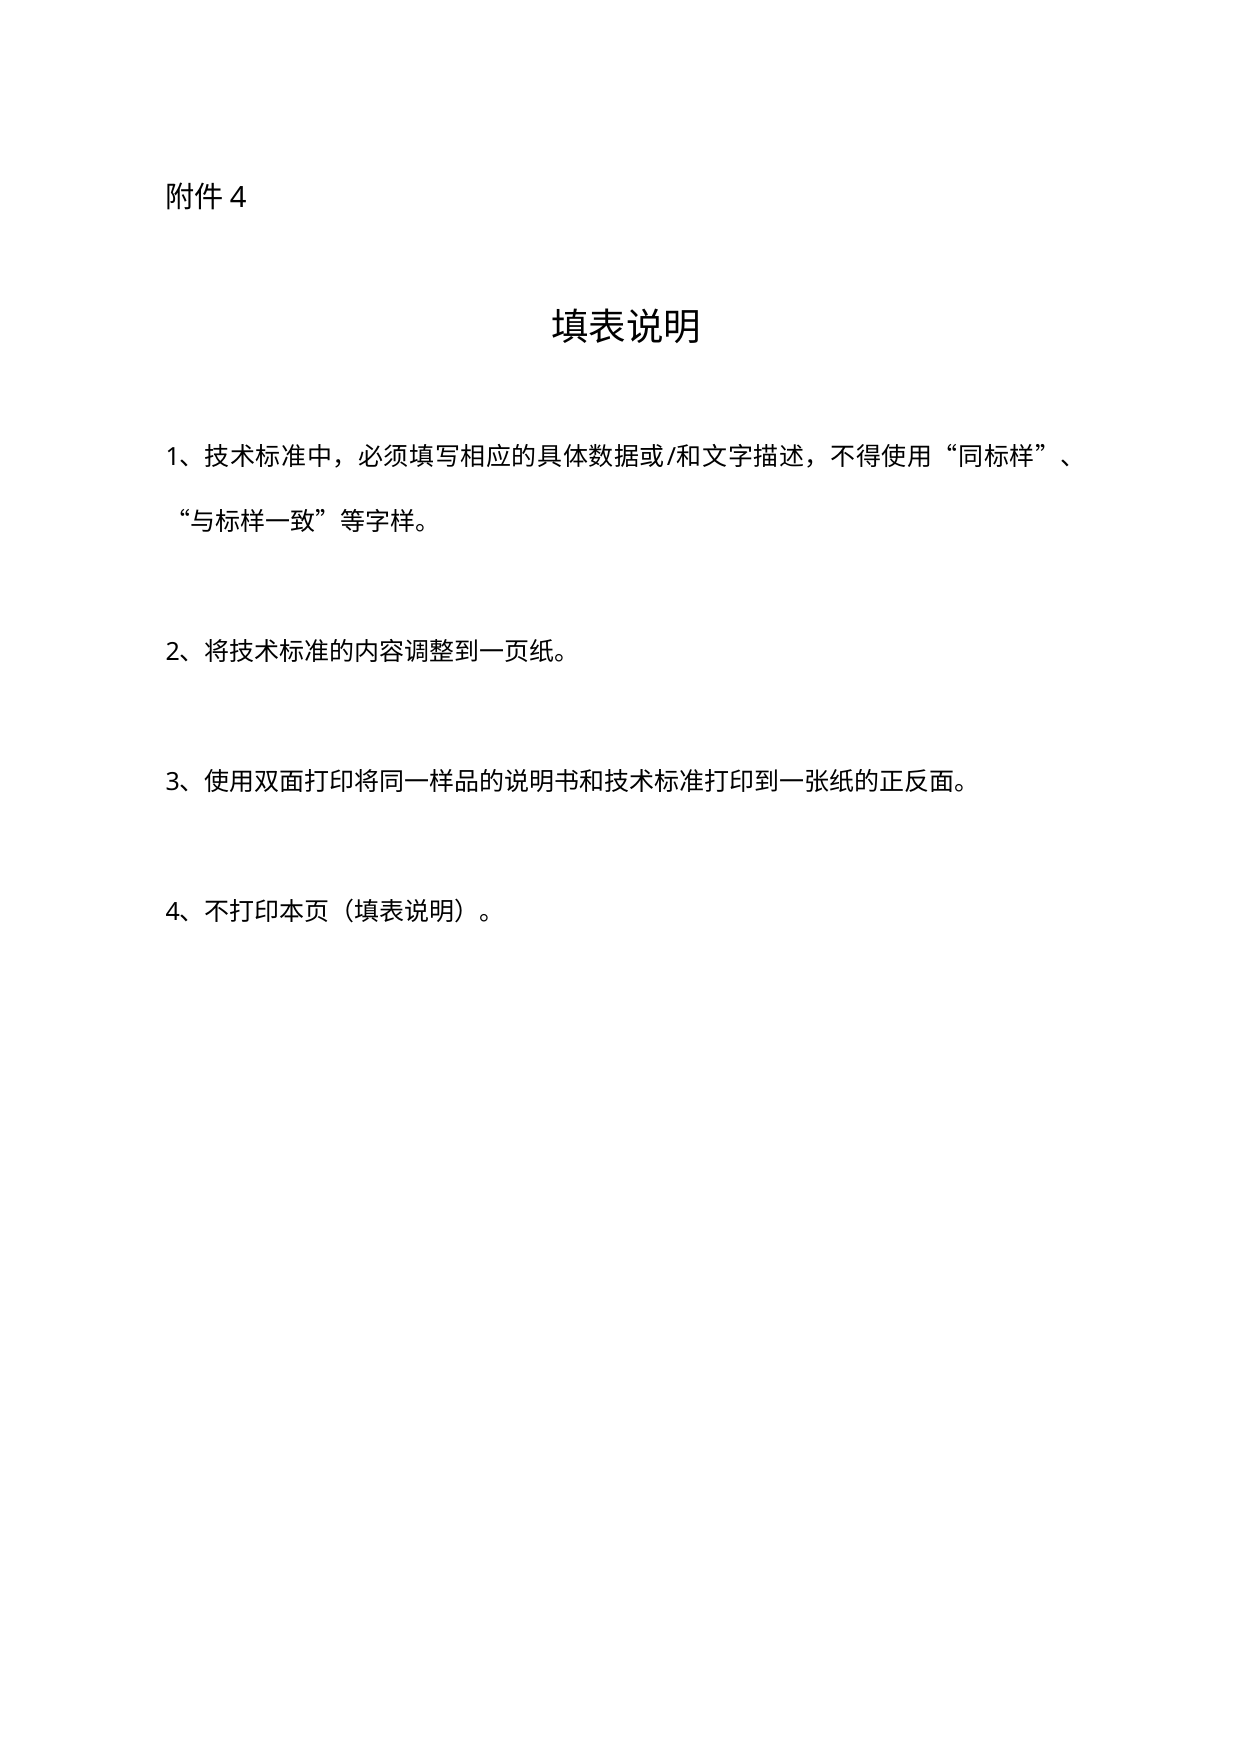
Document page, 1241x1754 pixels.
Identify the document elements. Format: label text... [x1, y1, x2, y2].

list 使用双面打印将同一样品的说明书和技术标准打印到一张纸的正反面。 [165, 747, 1087, 812]
list 4、不打印本页（填表说明）。 [165, 877, 1087, 942]
text 附件4 [165, 162, 1087, 227]
text 填表说明 [165, 292, 1087, 357]
list 技术标准中，必须填写相应的具体数据或/和文字描述，不得使用“同标样”、“与标样一致”等字样。 [165, 422, 1087, 552]
list 将技术标准的内容调整到一页纸。 [165, 617, 1087, 682]
